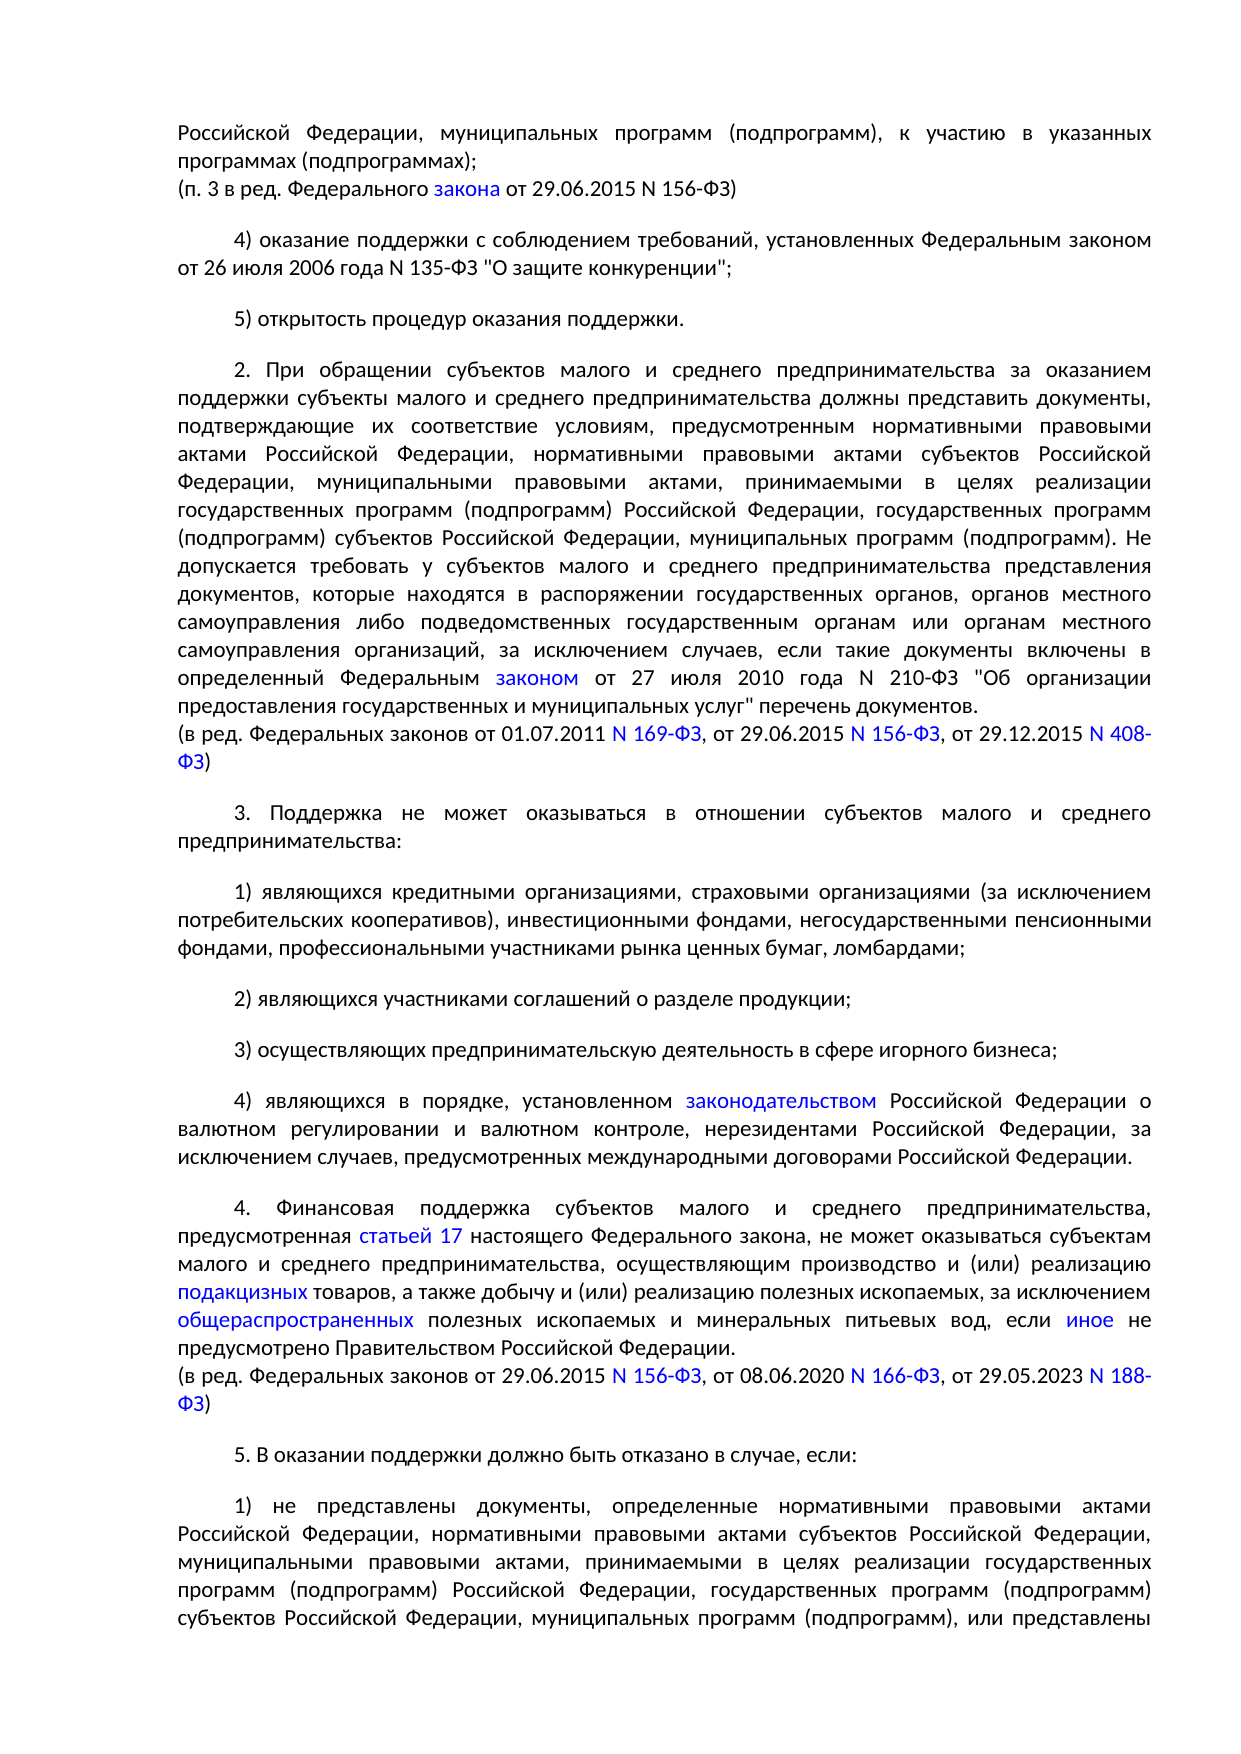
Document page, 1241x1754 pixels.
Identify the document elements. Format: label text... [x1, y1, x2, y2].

text (п. 3 в ред. Федерального закона от 29.06.2015 N 156-ФЗ) [177, 174, 1152, 202]
text 3. Поддержка не может оказываться в отношении субъектов малого и среднего предпринимательства: [177, 798, 1152, 854]
text (в ред. Федеральных законов от 29.06.2015 N 156-ФЗ, от 08.06.2020 N 166-ФЗ, от 29.05.2023 N 188-ФЗ) [177, 1361, 1152, 1417]
text 1) являющихся кредитными организациями, страховыми организациями (за исключением потребительских кооперативов), инвестиционными фондами, негосударственными пенсионными фондами, профессиональными участниками рынка ценных бумаг, ломбардами; [177, 877, 1152, 961]
text 2. При обращении субъектов малого и среднего предпринимательства за оказанием поддержки субъекты малого и среднего предпринимательства должны представить документы, подтверждающие их соответствие условиям, предусмотренным нормативными правовыми актами Российской Федерации, нормативными правовыми актами субъектов Российской Федерации, муниципальными правовыми актами, принимаемыми в целях реализации государственных программ (подпрограмм) Российской Федерации, государственных программ (подпрограмм) субъектов Российской Федерации, муниципальных программ (подпрограмм). Не допускается требовать у субъектов малого и среднего предпринимательства представления документов, которые находятся в распоряжении государственных органов, органов местного самоуправления либо подведомственных государственным органам или органам местного самоуправления организаций, за исключением случаев, если такие документы включены в определенный Федеральным законом от 27 июля 2010 года N 210-ФЗ "Об организации предоставления государственных и муниципальных услуг" перечень документов. [177, 355, 1152, 719]
text 5. В оказании поддержки должно быть отказано в случае, если: [177, 1440, 1152, 1468]
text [177, 1491, 1152, 1631]
text 4) являющихся в порядке, установленном законодательством Российской Федерации о валютном регулировании и валютном контроле, нерезидентами Российской Федерации, за исключением случаев, предусмотренных международными договорами Российской Федерации. [177, 1086, 1152, 1170]
text 4. Финансовая поддержка субъектов малого и среднего предпринимательства, предусмотренная статьей 17 настоящего Федерального закона, не может оказываться субъектам малого и среднего предпринимательства, осуществляющим производство и (или) реализацию подакцизных товаров, а также добычу и (или) реализацию полезных ископаемых, за исключением общераспространенных полезных ископаемых и минеральных питьевых вод, если иное не предусмотрено Правительством Российской Федерации. [177, 1193, 1152, 1361]
text 2) являющихся участниками соглашений о разделе продукции; [177, 984, 1152, 1012]
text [177, 118, 1152, 174]
text 4) оказание поддержки с соблюдением требований, установленных Федеральным законом от 26 июля 2006 года N 135-ФЗ "О защите конкуренции"; [177, 225, 1152, 281]
text (в ред. Федеральных законов от 01.07.2011 N 169-ФЗ, от 29.06.2015 N 156-ФЗ, от 29.12.2015 N 408-ФЗ) [177, 719, 1152, 775]
text 5) открытость процедур оказания поддержки. [177, 304, 1152, 332]
text 3) осуществляющих предпринимательскую деятельность в сфере игорного бизнеса; [177, 1035, 1152, 1063]
